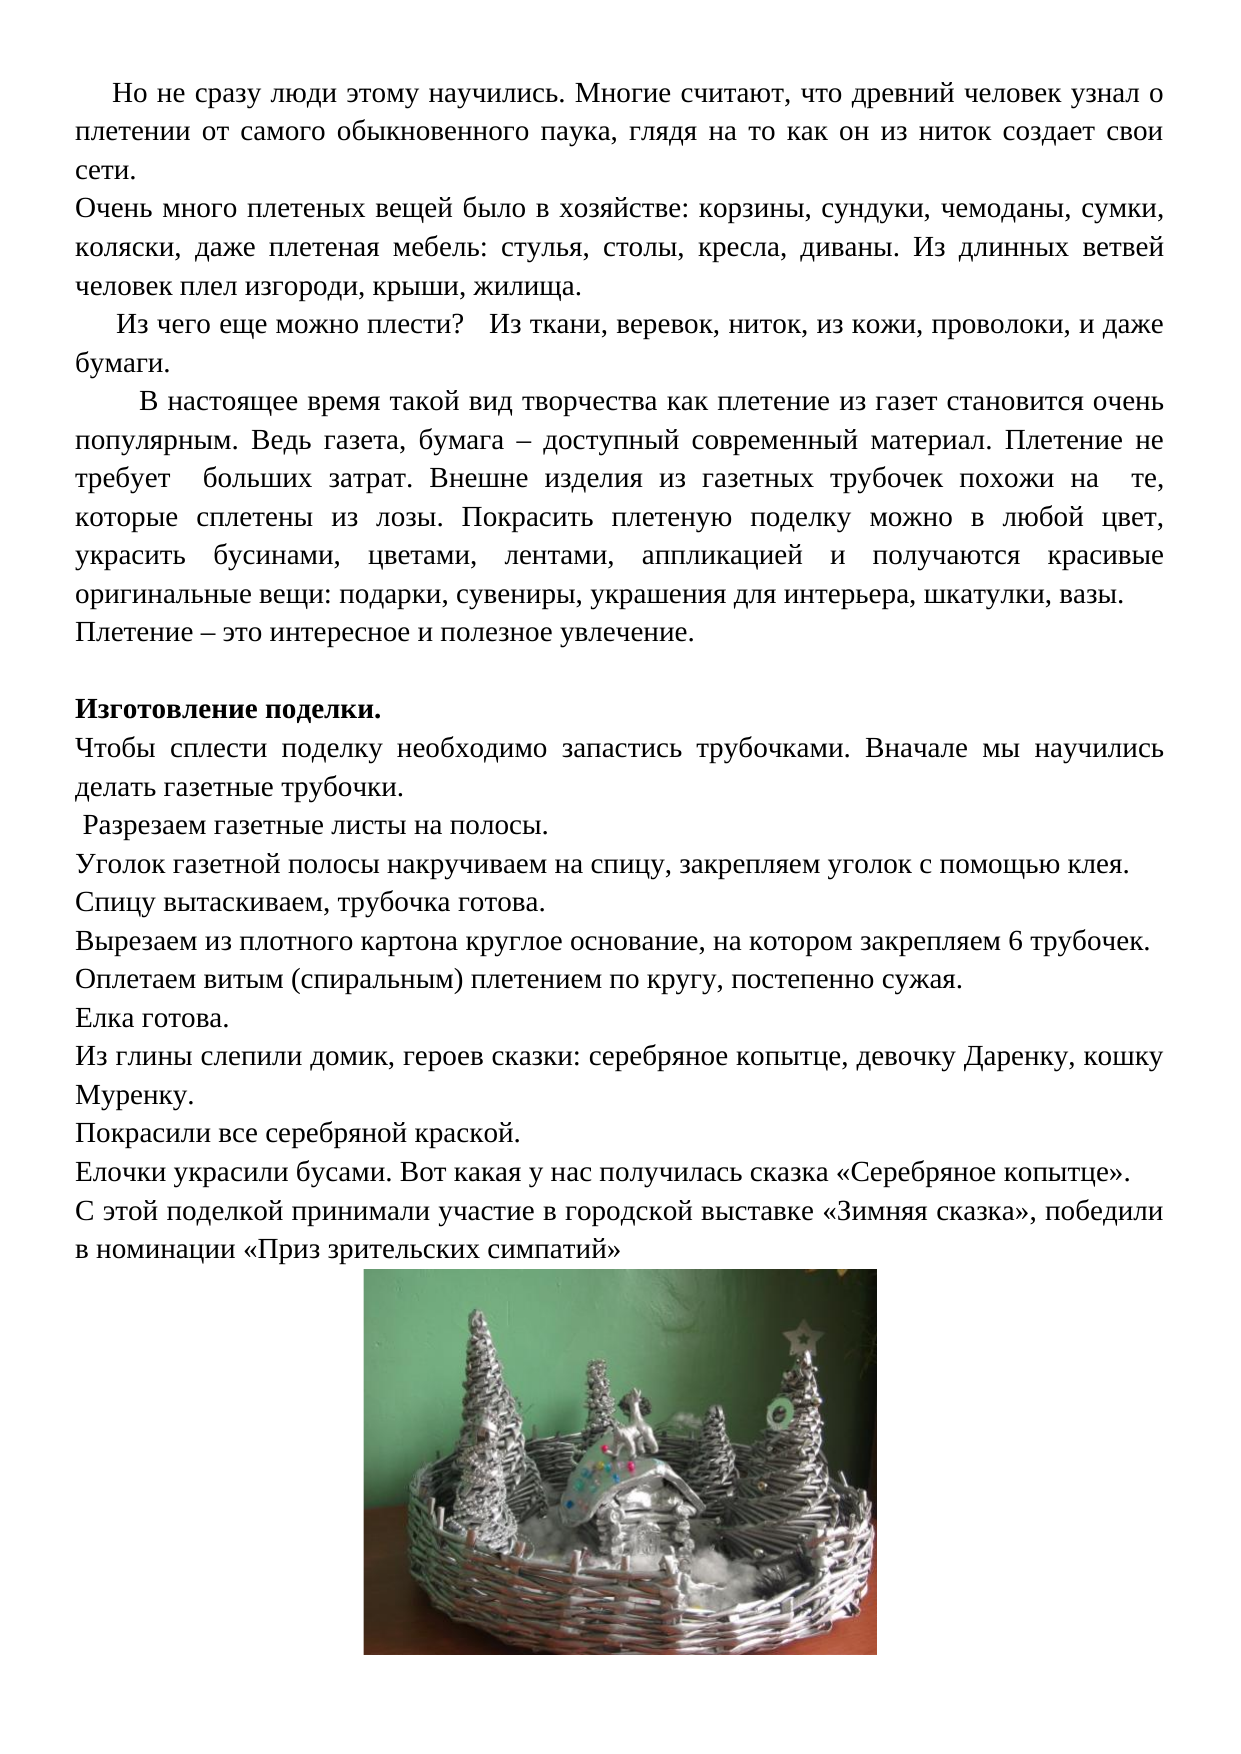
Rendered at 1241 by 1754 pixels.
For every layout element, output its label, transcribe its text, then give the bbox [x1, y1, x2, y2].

text Но не сразу люди этому научились. Многие считают, что древний человек узнал о плетении от самого обыкновенного паука, глядя на то как он из ниток создает свои сети. [75, 75, 1165, 186]
text Разрезаем газетные листы на полосы. [75, 807, 1165, 841]
text С этой поделкой принимали участие в городской выставке «Зимняя сказка», победили в номинации «Приз зрительских симпатий» [75, 1193, 1165, 1265]
text Вырезаем из плотного картона круглое основание, на котором закрепляем 6 трубочек. [75, 923, 1165, 956]
text Изготовление поделки. [75, 692, 1165, 725]
text В настоящее время такой вид творчества как плетение из газет становится очень популярным. Ведь газета, бумага – доступный современный материал. Плетение не требует больших затрат. Внешне изделия из газетных трубочек похожи на те, которые сплетены из лозы. Покрасить плетеную поделку можно в любой цвет, украсить бусинами, цветами, лентами, аппликацией и получаются красивые оригинальные вещи: подарки, сувениры, украшения для интерьера, шкатулки, вазы. [75, 383, 1165, 609]
text Плетение – это интересное и полезное увлечение. [75, 614, 1165, 648]
text Из чего еще можно плести? Из ткани, веревок, ниток, из кожи, проволоки, и даже бумаги. [75, 306, 1165, 378]
picture [363, 1269, 877, 1655]
text Покрасили все серебряной краской. [75, 1116, 1165, 1149]
text Оплетаем витым (спиральным) плетением по кругу, постепенно сужая. [75, 961, 1165, 995]
text Уголок газетной полосы накручиваем на спицу, закрепляем уголок с помощью клея. [75, 846, 1165, 879]
text Спицу вытаскиваем, трубочка готова. [75, 884, 1165, 918]
text Из глины слепили домик, героев сказки: серебряное копытце, девочку Даренку, кошку Муренку. [75, 1038, 1165, 1111]
text Елка готова. [75, 1000, 1165, 1033]
text Елочки украсили бусами. Вот какая у нас получилась сказка «Серебряное копытце». [75, 1154, 1165, 1188]
text Очень много плетеных вещей было в хозяйстве: корзины, сундуки, чемоданы, сумки, коляски, даже плетеная мебель: стулья, столы, кресла, диваны. Из длинных ветвей человек плел изгороди, крыши, жилища. [75, 191, 1165, 301]
text Чтобы сплести поделку необходимо запастись трубочками. Вначале мы научились делать газетные трубочки. [75, 730, 1165, 802]
